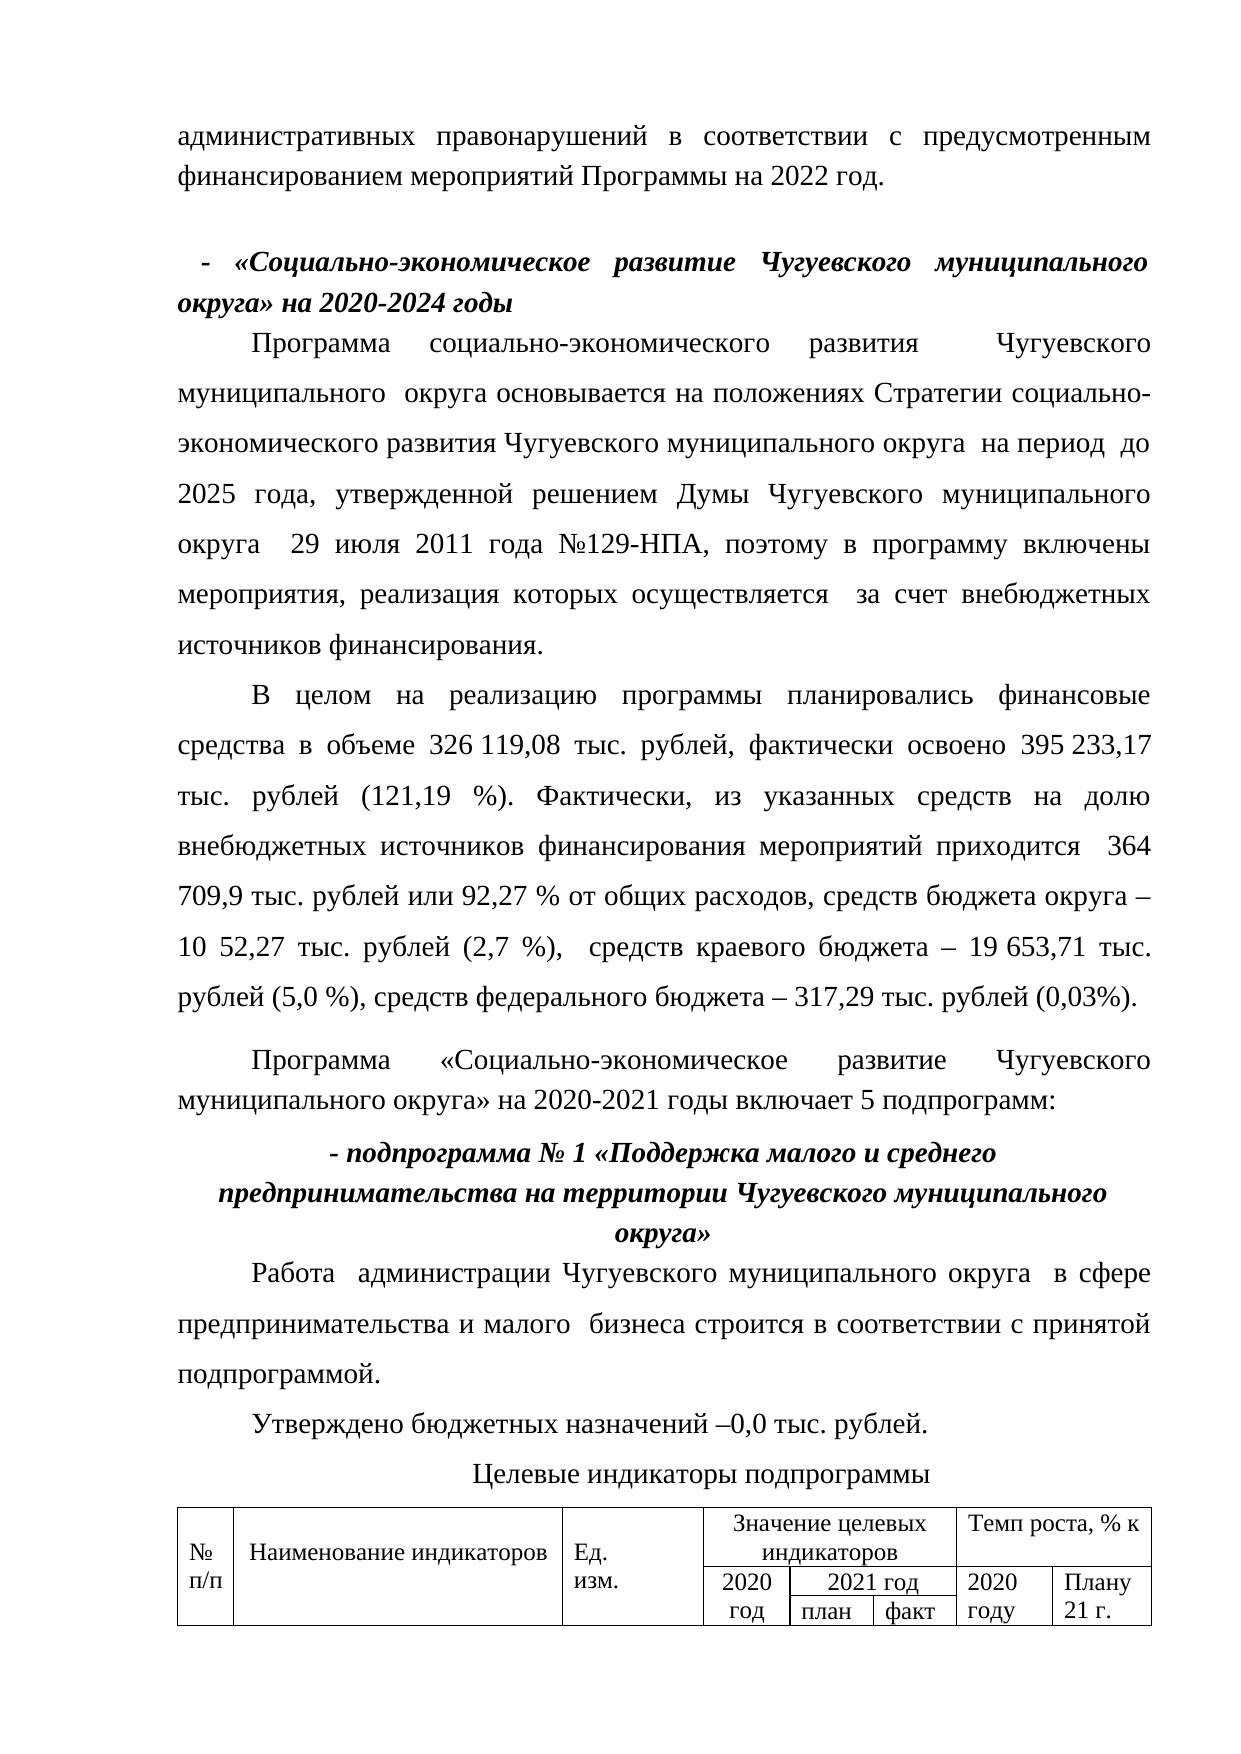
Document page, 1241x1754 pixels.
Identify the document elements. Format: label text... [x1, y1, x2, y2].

table_header Темп роста, % к [957, 1508, 1151, 1566]
text Утверждено бюджетных назначений –0,0 тыс. рублей. [177, 1406, 1152, 1440]
text Программа «Социально-экономическое развитие Чугуевского муниципального округа» на 2020-2021 годы включает 5 подпрограмм: [177, 1042, 1152, 1116]
table_cell 2020 году [957, 1567, 1052, 1625]
text - «Социально-экономическое развитие Чугуевского муниципального округа» на 2020-2024 годы [177, 244, 1152, 318]
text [177, 118, 1152, 192]
table_header Ед. изм. [563, 1508, 703, 1625]
table_header Наименование индикаторов [234, 1508, 562, 1625]
table_cell 2020 год [704, 1567, 789, 1625]
text Целевые индикаторы подпрограммы [177, 1457, 1152, 1490]
table_cell 2021 год [791, 1567, 956, 1595]
text Программа социально-экономического развития Чугуевского муниципального округа основывается на положениях Стратегии социально-экономического развития Чугуевского муниципального округа на период до 2025 года, утвержденной решением Думы Чугуевского муниципального округа 29 июля 2011 года №129-НПА, поэтому в программу включены мероприятия, реализация которых осуществляется за счет внебюджетных источников финансирования. [177, 325, 1152, 660]
table_cell факт [874, 1596, 956, 1625]
table_cell Плану 21 г. [1053, 1567, 1151, 1625]
text Работа администрации Чугуевского муниципального округа в сфере предпринимательства и малого бизнеса строится в соответствии с принятой подпрограммой. [177, 1255, 1152, 1389]
table_cell план [791, 1596, 873, 1625]
table_header Значение целевых индикаторов [704, 1508, 956, 1566]
text - подпрограмма № 1 «Поддержка малого и среднего предпринимательства на территории Чугуевского муниципального округа» [177, 1135, 1152, 1249]
table_header № п/п [178, 1508, 233, 1625]
text В целом на реализацию программы планировались финансовые средства в объеме 326 119,08 тыс. рублей, фактически освоено 395 233,17 тыс. рублей (121,19 %). Фактически, из указанных средств на долю внебюджетных источников финансирования мероприятий приходится 364 709,9 тыс. рублей или 92,27 % от общих расходов, средств бюджета округа – 10 52,27 тыс. рублей (2,7 %), средств краевого бюджета – 19 653,71 тыс. рублей (5,0 %), средств федерального бюджета – 317,29 тыс. рублей (0,03%). [177, 677, 1152, 1013]
